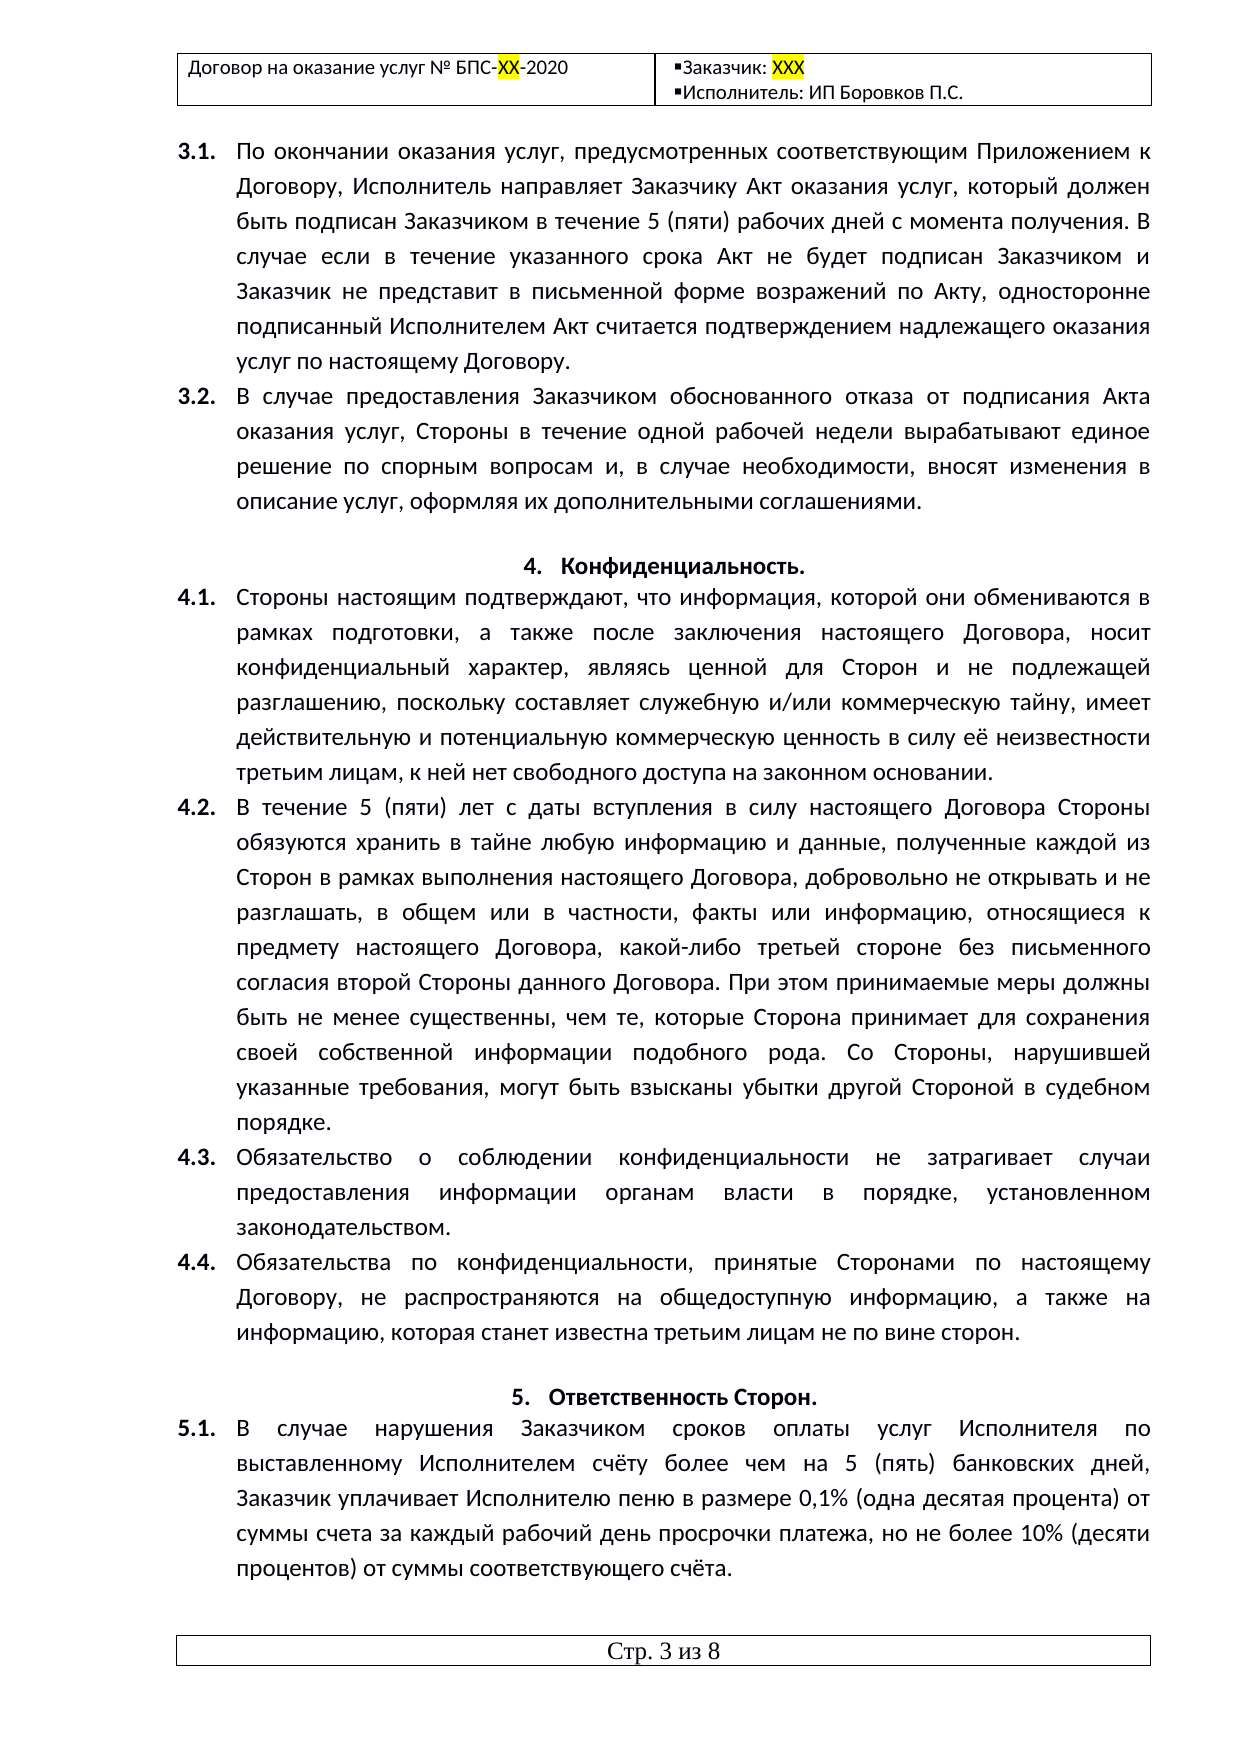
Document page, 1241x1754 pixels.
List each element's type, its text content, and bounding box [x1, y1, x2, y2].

list По окончании оказания услуг, предусмотренных соответствующим Приложением к Договору, Исполнитель направляет Заказчику Акт оказания услуг, который должен быть подписан Заказчиком в течение 5 (пяти) рабочих дней с момента получения. В случае если в течение указанного срока Акт не будет подписан Заказчиком и Заказчик не представит в письменной форме возражений по Акту, односторонне подписанный Исполнителем Акт считается подтверждением надлежащего оказания услуг по настоящему Договору. [177, 135, 1152, 375]
list Обязательства по конфиденциальности, принятые Сторонами по настоящему Договору, не распространяются на общедоступную информацию, а также на информацию, которая станет известна третьим лицам не по вине сторон. [177, 1246, 1152, 1346]
list В случае нарушения Заказчиком сроков оплаты услуг Исполнителя по выставленному Исполнителем счёту более чем на 5 (пять) банковских дней, Заказчик уплачивает Исполнителю пеню в размере 0,1% (одна десятая процента) от суммы счета за каждый рабочий день просрочки платежа, но не более 10% (десяти процентов) от суммы соответствующего счёта. [177, 1412, 1152, 1582]
list В течение 5 (пяти) лет с даты вступления в силу настоящего Договора Стороны обязуются хранить в тайне любую информацию и данные, полученные каждой из Сторон в рамках выполнения настоящего Договора, добровольно не открывать и не разглашать, в общем или в частности, факты или информацию, относящиеся к предмету настоящего Договора, какой-либо третьей стороне без письменного согласия второй Стороны данного Договора. При этом принимаемые меры должны быть не менее существенны, чем те, которые Сторона принимает для сохранения своей собственной информации подобного рода. Со Стороны, нарушившей указанные требования, могут быть взысканы убытки другой Стороной в судебном порядке. [177, 791, 1152, 1136]
list Ответственность Сторон. [177, 1381, 1152, 1412]
list Конфиденциальность. [177, 550, 1152, 581]
list Стороны настоящим подтверждают, что информация, которой они обмениваются в рамках подготовки, а также после заключения настоящего Договора, носит конфиденциальный характер, являясь ценной для Сторон и не подлежащей разглашению, поскольку составляет служебную и/или коммерческую тайну, имеет действительную и потенциальную коммерческую ценность в силу её неизвестности третьим лицам, к ней нет свободного доступа на законном основании. [177, 581, 1152, 786]
list В случае предоставления Заказчиком обоснованного отказа от подписания Акта оказания услуг, Стороны в течение одной рабочей недели вырабатывают единое решение по спорным вопросам и, в случае необходимости, вносят изменения в описание услуг, оформляя их дополнительными соглашениями. [177, 380, 1152, 515]
list Обязательство о соблюдении конфиденциальности не затрагивает случаи предоставления информации органам власти в порядке, установленном законодательством. [177, 1141, 1152, 1241]
